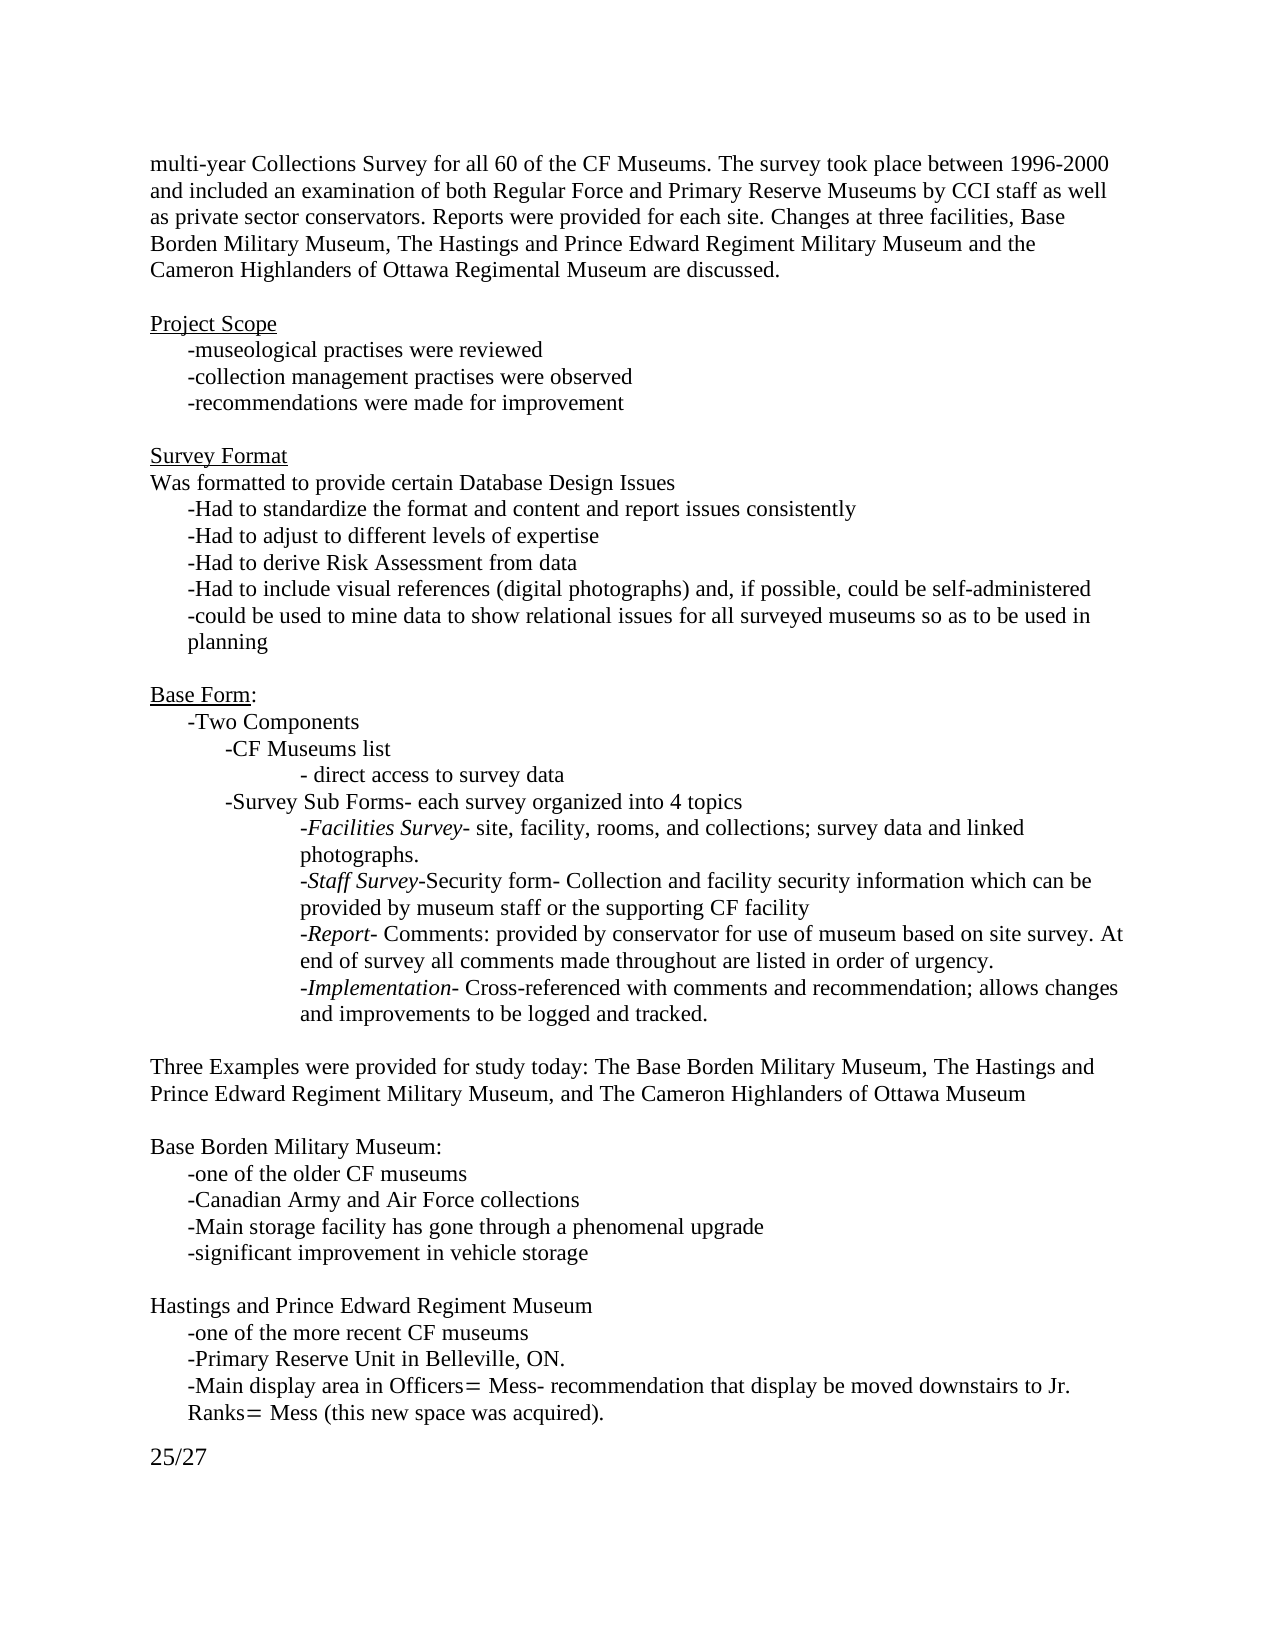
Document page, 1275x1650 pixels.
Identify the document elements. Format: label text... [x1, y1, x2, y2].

text -Two Components [150, 708, 1125, 734]
text -recommendations were made for improvement [150, 389, 1125, 416]
text -Implementation- Cross-referenced with comments and recommendation; allows changes and improvements to be logged and tracked. [300, 973, 1125, 1027]
text -one of the older CF museums [150, 1159, 1125, 1186]
text Three Examples were provided for study today: The Base Borden Military Museum, The Hastings and Prince Edward Regiment Military Museum, and The Cameron Highlanders of Ottawa Museum [150, 1053, 1125, 1106]
text -Had to derive Risk Assessment from data [150, 548, 1125, 575]
text -could be used to mine data to show relational issues for all surveyed museums so as to be used in planning [187, 602, 1125, 655]
text -museological practises were reviewed [150, 336, 1125, 362]
text -CF Museums list [150, 734, 1125, 761]
text -Had to include visual references (digital photographs) and, if possible, could be self-administered [150, 575, 1125, 602]
text Base Form: [150, 681, 1125, 708]
text -Primary Reserve Unit in Belleville, ON. [150, 1345, 1125, 1372]
text -Report- Comments: provided by conservator for use of museum based on site survey. At end of survey all comments made throughout are listed in order of urgency. [300, 920, 1125, 973]
text -collection management practises were observed [150, 362, 1125, 389]
text -Had to adjust to different levels of expertise [150, 522, 1125, 548]
text -Main display area in Officers Mess- recommendation that display be moved downstairs to Jr. Ranks Mess (this new space was acquired). [187, 1372, 1125, 1425]
text Hastings and Prince Edward Regiment Museum [150, 1292, 1125, 1319]
text Was formatted to provide certain Database Design Issues [150, 469, 1125, 495]
text Survey Format [150, 442, 1125, 469]
text -Canadian Army and Air Force collections [150, 1186, 1125, 1212]
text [150, 150, 1125, 283]
text - direct access to survey data [150, 761, 1125, 787]
text -Staff Survey-Security form- Collection and facility security information which can be provided by museum staff or the supporting CF facility [300, 867, 1125, 920]
text -Facilities Survey- site, facility, rooms, and collections; survey data and linked photographs. [300, 814, 1125, 867]
text -Had to standardize the format and content and report issues consistently [150, 495, 1125, 522]
text -Main storage facility has gone through a phenomenal upgrade [150, 1212, 1125, 1239]
text -one of the more recent CF museums [150, 1319, 1125, 1345]
text Project Scope [150, 309, 1125, 336]
text -significant improvement in vehicle storage [150, 1239, 1125, 1266]
text Base Borden Military Museum: [150, 1133, 1125, 1159]
text -Survey Sub Forms- each survey organized into 4 topics [150, 787, 1125, 814]
